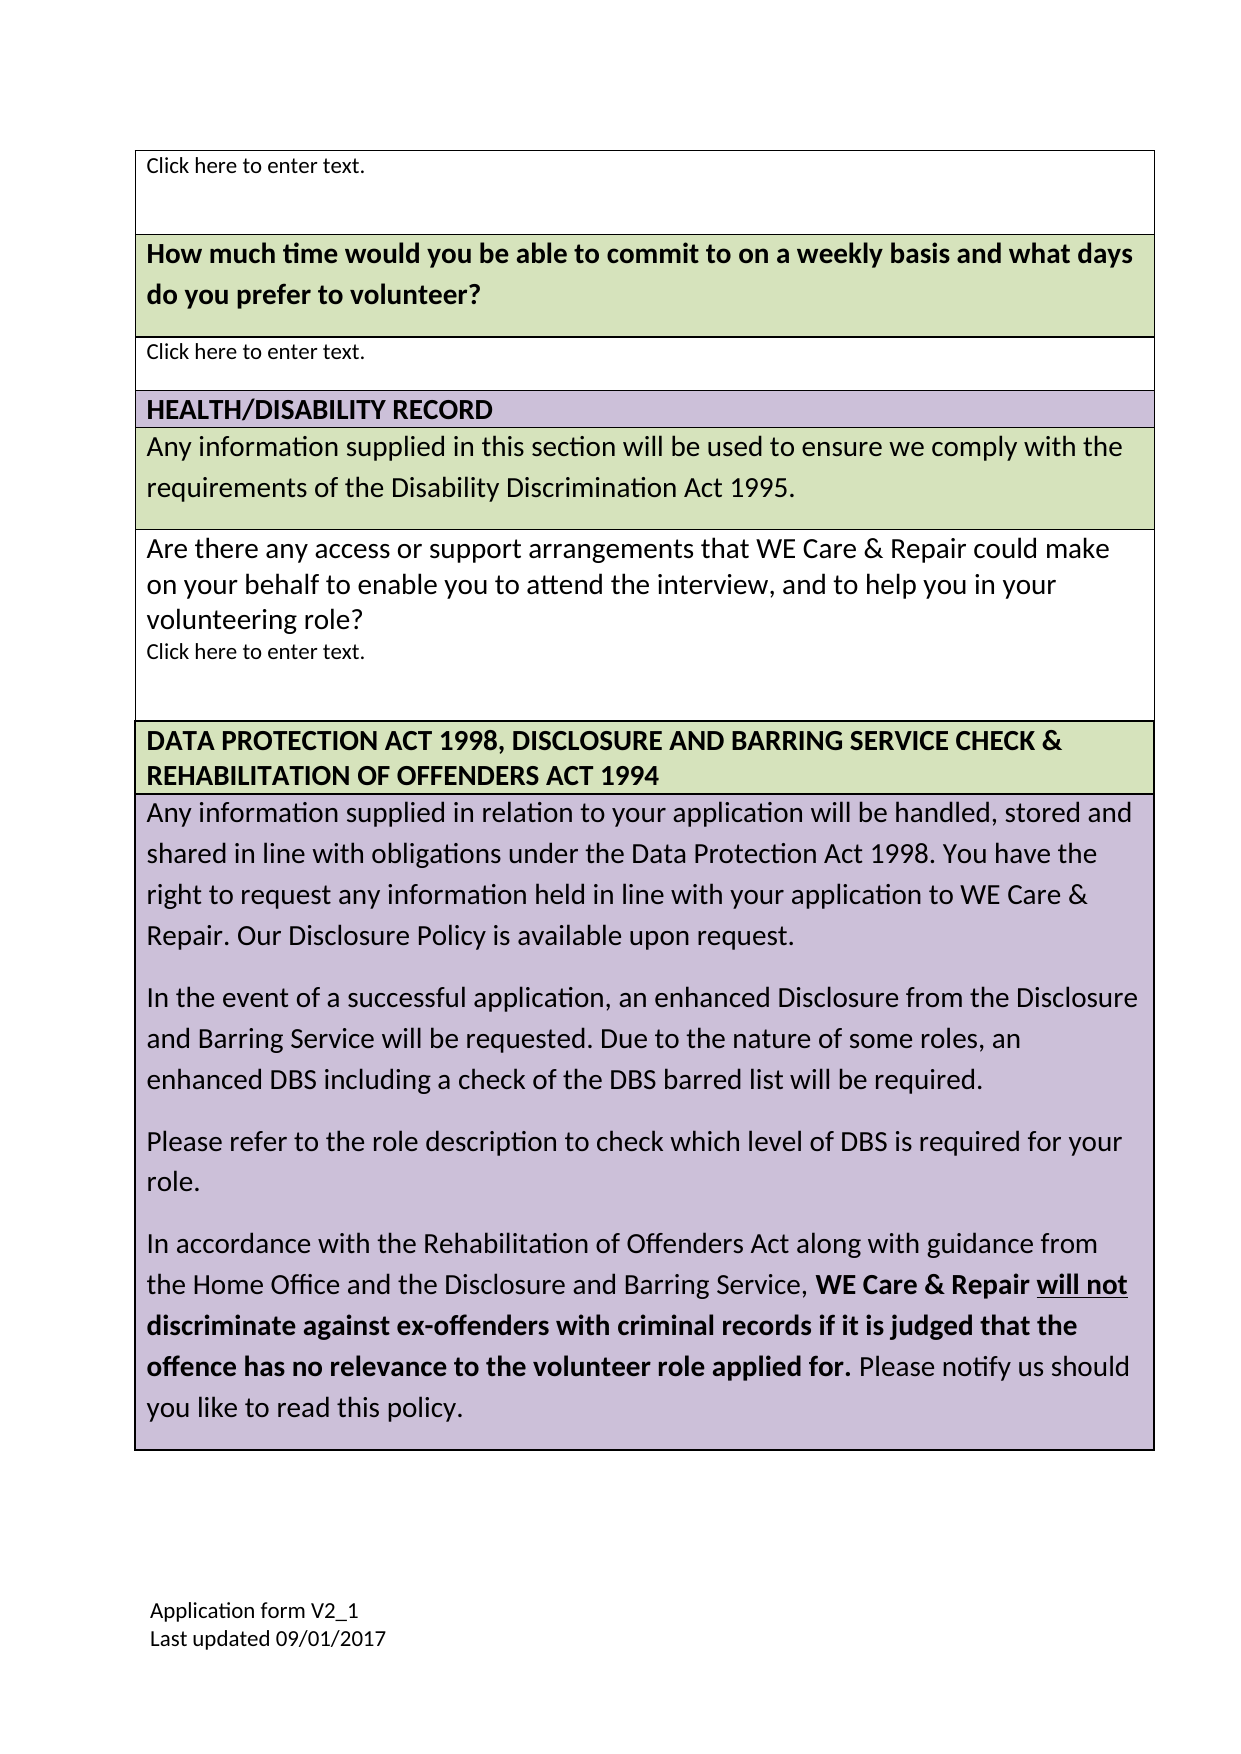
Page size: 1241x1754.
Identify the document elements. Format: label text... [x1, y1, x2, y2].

table_cell Any information supplied in relation to your application will be handled, stored and shared in line with obligations under the Data Protection Act 1998. You have the right to request any information held in line with your application to WE Care & Repair. Our Disclosure Policy is available upon request. In the event of a successful application, an enhanced Disclosure from the Disclosure and Barring Service will be requested. Due to the nature of some roles, an enhanced DBS including a check of the DBS barred list will be required. Please refer to the role description to check which level of DBS is required for your role. In accordance with the Rehabilitation of Offenders Act along with guidance from the Home Office and the Disclosure and Barring Service, WE Care & Repair will not discriminate against ex-offenders with criminal records if it is judged that the offence has no relevance to the volunteer role applied for. Please notify us should you like to read this policy. [136, 795, 1153, 1449]
table_cell Any information supplied in this section will be used to ensure we comply with the requirements of the Disability Discrimination Act 1995. [136, 428, 1154, 529]
table_cell [136, 338, 1154, 390]
table_cell Are there any access or support arrangements that WE Care & Repair could make on your behalf to enable you to attend the interview, and to help you in your volunteering role? [136, 530, 1154, 720]
table_cell DATA PROTECTION ACT 1998, DISCLOSURE AND BARRING SERVICE CHECK & REHABILITATION OF OFFENDERS ACT 1994 [136, 722, 1153, 793]
table_cell HEALTH/DISABILITY RECORD [136, 391, 1154, 427]
table_cell How much time would you be able to commit to on a weekly basis and what days do you prefer to volunteer? [136, 235, 1154, 336]
table_cell [136, 151, 1154, 234]
